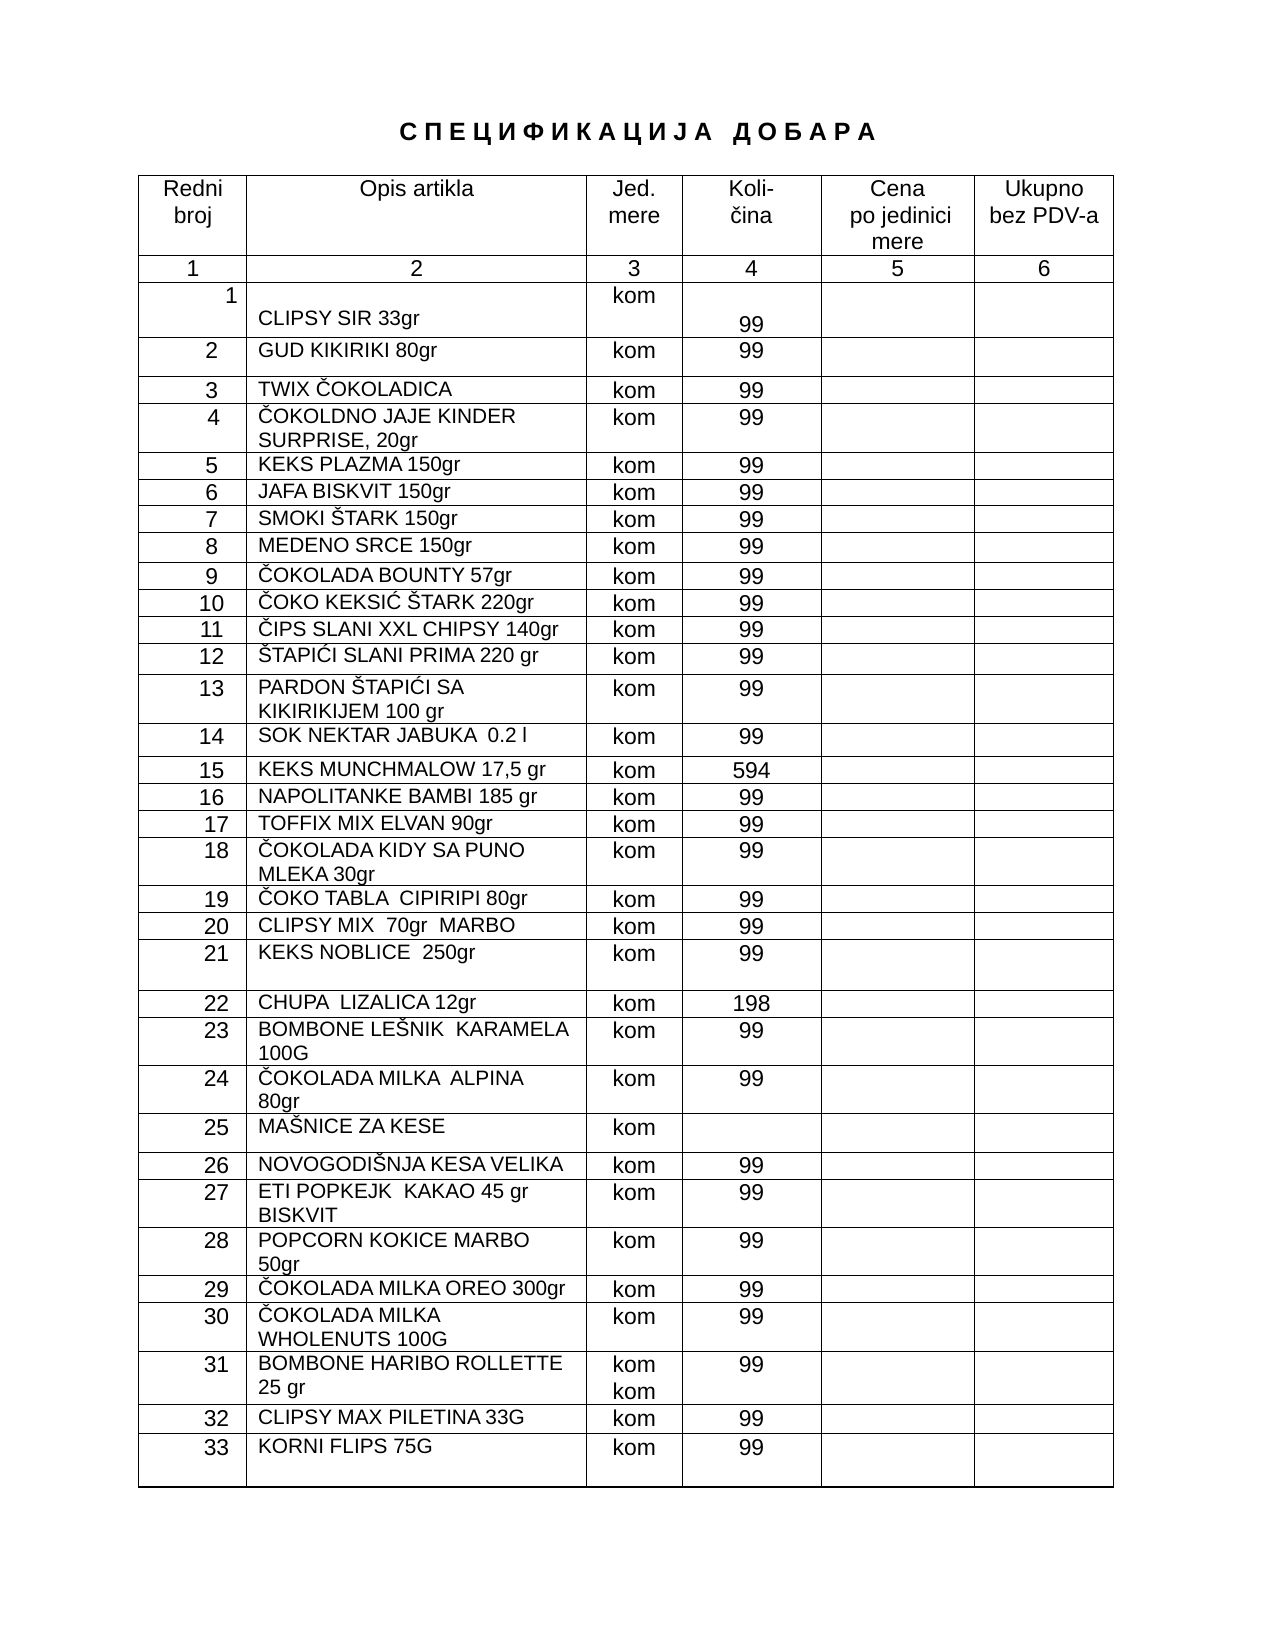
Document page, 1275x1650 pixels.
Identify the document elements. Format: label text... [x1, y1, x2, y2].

table_cell 99 [683, 1228, 821, 1275]
table_cell [975, 757, 1113, 783]
table_cell 6 [139, 480, 246, 505]
table_cell [822, 480, 974, 505]
table_header Cena po jedinici mere [822, 176, 974, 254]
table_cell 99 [683, 913, 821, 939]
table_cell 4 [683, 256, 821, 281]
table_cell 99 [683, 617, 821, 643]
table_cell 4 [139, 404, 246, 452]
table_cell 22 [139, 991, 246, 1016]
table_cell NOVOGODIŠNJA KESA VELIKA [247, 1153, 586, 1178]
table_cell [975, 1352, 1113, 1404]
table_cell SMOKI ŠTARK 150gr [247, 506, 586, 532]
table_cell [822, 940, 974, 989]
table_cell [822, 377, 974, 403]
table_cell CLIPSY MAX PILETINA 33G [247, 1405, 586, 1433]
table_cell [975, 724, 1113, 756]
table_cell [822, 838, 974, 885]
table_cell 29 [139, 1276, 246, 1302]
table_cell [822, 724, 974, 756]
table_cell [975, 838, 1113, 885]
table_cell [975, 404, 1113, 452]
table_cell TWIX ČOKOLADICA [247, 377, 586, 403]
table_cell 99 [683, 724, 821, 756]
table_cell 3 [587, 256, 682, 281]
table_cell ČOKOLDNO JAJE KINDER SURPRISE, 20gr [247, 404, 586, 452]
table_cell ETI POPKEJK KAKAO 45 gr BISKVIT [247, 1180, 586, 1227]
table_cell [975, 991, 1113, 1016]
table_header Jed. mere [587, 176, 682, 254]
table_cell [822, 1276, 974, 1302]
table_cell 23 [139, 1018, 246, 1065]
table_cell kom [587, 453, 682, 478]
table_cell 2 [139, 338, 246, 376]
table_cell kom [587, 480, 682, 505]
table_cell kom [587, 811, 682, 837]
table_cell kom [587, 283, 682, 337]
table_cell 99 [683, 838, 821, 885]
table_cell [975, 1228, 1113, 1275]
table_cell kom [587, 1066, 682, 1113]
table_cell [975, 283, 1113, 337]
table_cell 33 [139, 1434, 246, 1486]
table_cell [975, 886, 1113, 912]
table_cell kom [587, 1405, 682, 1433]
table_cell kom [587, 1303, 682, 1351]
table_cell 11 [139, 617, 246, 643]
table_cell SOK NEKTAR JABUKA 0.2 l [247, 724, 586, 756]
table_cell ČOKO KEKSIĆ ŠTARK 220gr [247, 590, 586, 616]
table_cell kom [587, 404, 682, 452]
table_cell kom [587, 784, 682, 810]
table_cell kom [587, 338, 682, 376]
table_cell 30 [139, 1303, 246, 1351]
table_header Opis artikla [247, 176, 586, 254]
table_cell [822, 617, 974, 643]
table_cell 99 [683, 1352, 821, 1404]
table_cell [822, 1303, 974, 1351]
table_cell 1 [139, 283, 246, 337]
table_cell 99 [683, 377, 821, 403]
table_cell [975, 1434, 1113, 1486]
table_cell 6 [975, 256, 1113, 281]
table_cell ČIPS SLANI XXL CHIPSY 140gr [247, 617, 586, 643]
table_cell [822, 886, 974, 912]
table_cell 99 [683, 1180, 821, 1227]
table_cell 99 [683, 590, 821, 616]
table_cell [975, 590, 1113, 616]
table_cell 5 [822, 256, 974, 281]
table_cell [975, 617, 1113, 643]
table_cell kom kom [587, 1352, 682, 1404]
table_cell kom [587, 1434, 682, 1486]
table_cell 99 [683, 811, 821, 837]
table_header Ukupno bez PDV-a [975, 176, 1113, 254]
table_cell [975, 940, 1113, 989]
table_cell 14 [139, 724, 246, 756]
table_cell [822, 533, 974, 562]
table_cell [975, 913, 1113, 939]
table_cell [822, 453, 974, 478]
table_cell 99 [683, 1405, 821, 1433]
table_cell BOMBONE HARIBO ROLLETTE 25 gr [247, 1352, 586, 1404]
table_cell [822, 991, 974, 1016]
table_cell 9 [139, 563, 246, 589]
table_cell [822, 1405, 974, 1433]
table_cell [822, 506, 974, 532]
table_cell [822, 675, 974, 723]
table_cell kom [587, 1153, 682, 1178]
table_cell 99 [683, 404, 821, 452]
table_cell ČOKO TABLA CIPIRIPI 80gr [247, 886, 586, 912]
table_cell [822, 913, 974, 939]
table_cell 99 [683, 940, 821, 989]
table_header Redni broj [139, 176, 246, 254]
table_cell CLIPSY SIR 33gr [247, 283, 586, 337]
table_cell 99 [683, 886, 821, 912]
table_cell CHUPA LIZALICA 12gr [247, 991, 586, 1016]
table_cell kom [587, 506, 682, 532]
table_cell 2 [247, 256, 586, 281]
table_cell [975, 644, 1113, 674]
table_cell kom [587, 1018, 682, 1065]
table_cell 99 [683, 283, 821, 337]
table_cell [975, 1303, 1113, 1351]
table_cell 19 [139, 886, 246, 912]
table_cell 99 [683, 453, 821, 478]
table_cell 594 [683, 757, 821, 783]
table_cell [822, 1228, 974, 1275]
table_cell [822, 784, 974, 810]
table_cell 198 [683, 991, 821, 1016]
table_cell ČOKOLADA MILKA WHOLENUTS 100G [247, 1303, 586, 1351]
table_cell [683, 1114, 821, 1152]
table_cell kom [587, 1276, 682, 1302]
table_cell ČOKOLADA MILKA ALPINA 80gr [247, 1066, 586, 1113]
table_cell kom [587, 533, 682, 562]
table_cell 99 [683, 1303, 821, 1351]
table_cell 99 [683, 506, 821, 532]
table_cell [975, 1405, 1113, 1433]
text С П Е Ц И Ф И К А Ц И Ј А Д О Б А Р А [150, 117, 1125, 146]
table_cell 20 [139, 913, 246, 939]
table_cell [822, 1180, 974, 1227]
table_header Koli- čina [683, 176, 821, 254]
table_cell BOMBONE LEŠNIK KARAMELA 100G [247, 1018, 586, 1065]
table_cell 16 [139, 784, 246, 810]
table_cell PARDON ŠTAPIĆI SA KIKIRIKIJEM 100 gr [247, 675, 586, 723]
table_cell [975, 1066, 1113, 1113]
table_cell 7 [139, 506, 246, 532]
table_cell kom [587, 838, 682, 885]
table_cell 21 [139, 940, 246, 989]
table_cell kom [587, 724, 682, 756]
table_cell [975, 1153, 1113, 1178]
table_cell CLIPSY MIX 70gr MARBO [247, 913, 586, 939]
table_cell ČOKOLADA MILKA OREO 300gr [247, 1276, 586, 1302]
table_cell 99 [683, 675, 821, 723]
table_cell 10 [139, 590, 246, 616]
table_cell 99 [683, 338, 821, 376]
table_cell [822, 811, 974, 837]
table_cell [975, 533, 1113, 562]
table_cell [975, 811, 1113, 837]
table_cell [822, 1018, 974, 1065]
table_cell [822, 404, 974, 452]
table_cell kom [587, 617, 682, 643]
table_cell 1 [139, 256, 246, 281]
table_cell KEKS PLAZMA 150gr [247, 453, 586, 478]
table_cell 5 [139, 453, 246, 478]
table_cell MAŠNICE ZA KESE [247, 1114, 586, 1152]
table_cell [975, 563, 1113, 589]
table_cell [822, 338, 974, 376]
table_cell ČOKOLADA KIDY SA PUNO MLEKA 30gr [247, 838, 586, 885]
table_cell 8 [139, 533, 246, 562]
table_cell kom [587, 1228, 682, 1275]
table_cell [822, 1434, 974, 1486]
table_cell 13 [139, 675, 246, 723]
table_cell 26 [139, 1153, 246, 1178]
table_cell [822, 563, 974, 589]
table_cell [975, 675, 1113, 723]
table_cell [975, 784, 1113, 810]
table_cell 17 [139, 811, 246, 837]
table_cell [975, 1180, 1113, 1227]
table_cell 99 [683, 1276, 821, 1302]
table_cell 99 [683, 563, 821, 589]
table_cell kom [587, 886, 682, 912]
table_cell 3 [139, 377, 246, 403]
table_cell kom [587, 644, 682, 674]
table_cell GUD KIKIRIKI 80gr [247, 338, 586, 376]
table_cell [975, 377, 1113, 403]
table_cell kom [587, 1114, 682, 1152]
table_cell ČOKOLADA BOUNTY 57gr [247, 563, 586, 589]
table_cell kom [587, 757, 682, 783]
table_cell [975, 480, 1113, 505]
table_cell [822, 644, 974, 674]
table_cell 27 [139, 1180, 246, 1227]
table_cell ŠTAPIĆI SLANI PRIMA 220 gr [247, 644, 586, 674]
table_cell kom [587, 590, 682, 616]
table_cell [822, 1153, 974, 1178]
table_cell NAPOLITANKE BAMBI 185 gr [247, 784, 586, 810]
table_cell kom [587, 563, 682, 589]
table_cell KORNI FLIPS 75G [247, 1434, 586, 1486]
table_cell [822, 1352, 974, 1404]
table_cell [975, 1276, 1113, 1302]
table_cell 99 [683, 1066, 821, 1113]
table_cell 99 [683, 1018, 821, 1065]
table_cell 28 [139, 1228, 246, 1275]
table_cell kom [587, 913, 682, 939]
table_cell KEKS NOBLICE 250gr [247, 940, 586, 989]
table_cell [975, 453, 1113, 478]
table_cell [975, 338, 1113, 376]
table_cell [975, 1114, 1113, 1152]
table_cell KEKS MUNCHMALOW 17,5 gr [247, 757, 586, 783]
table_cell [822, 590, 974, 616]
table_cell 12 [139, 644, 246, 674]
table_cell 99 [683, 644, 821, 674]
table_cell kom [587, 675, 682, 723]
table_cell kom [587, 1180, 682, 1227]
table_cell MEDENO SRCE 150gr [247, 533, 586, 562]
table_cell [822, 757, 974, 783]
table_cell 18 [139, 838, 246, 885]
table_cell 32 [139, 1405, 246, 1433]
table_cell 99 [683, 533, 821, 562]
table_cell 15 [139, 757, 246, 783]
table_cell [822, 1066, 974, 1113]
table_cell [975, 506, 1113, 532]
table_cell kom [587, 991, 682, 1016]
table_cell 31 [139, 1352, 246, 1404]
table_cell [975, 1018, 1113, 1065]
table_cell 24 [139, 1066, 246, 1113]
table_cell 99 [683, 1153, 821, 1178]
table_cell [822, 1114, 974, 1152]
table_cell JAFA BISKVIT 150gr [247, 480, 586, 505]
table_cell TOFFIX MIX ELVAN 90gr [247, 811, 586, 837]
table_cell 99 [683, 1434, 821, 1486]
table_cell POPCORN KOKICE MARBO 50gr [247, 1228, 586, 1275]
table_cell 99 [683, 480, 821, 505]
table_cell 25 [139, 1114, 246, 1152]
table_cell kom [587, 377, 682, 403]
table_cell kom [587, 940, 682, 989]
table_cell [822, 283, 974, 337]
table_cell 99 [683, 784, 821, 810]
